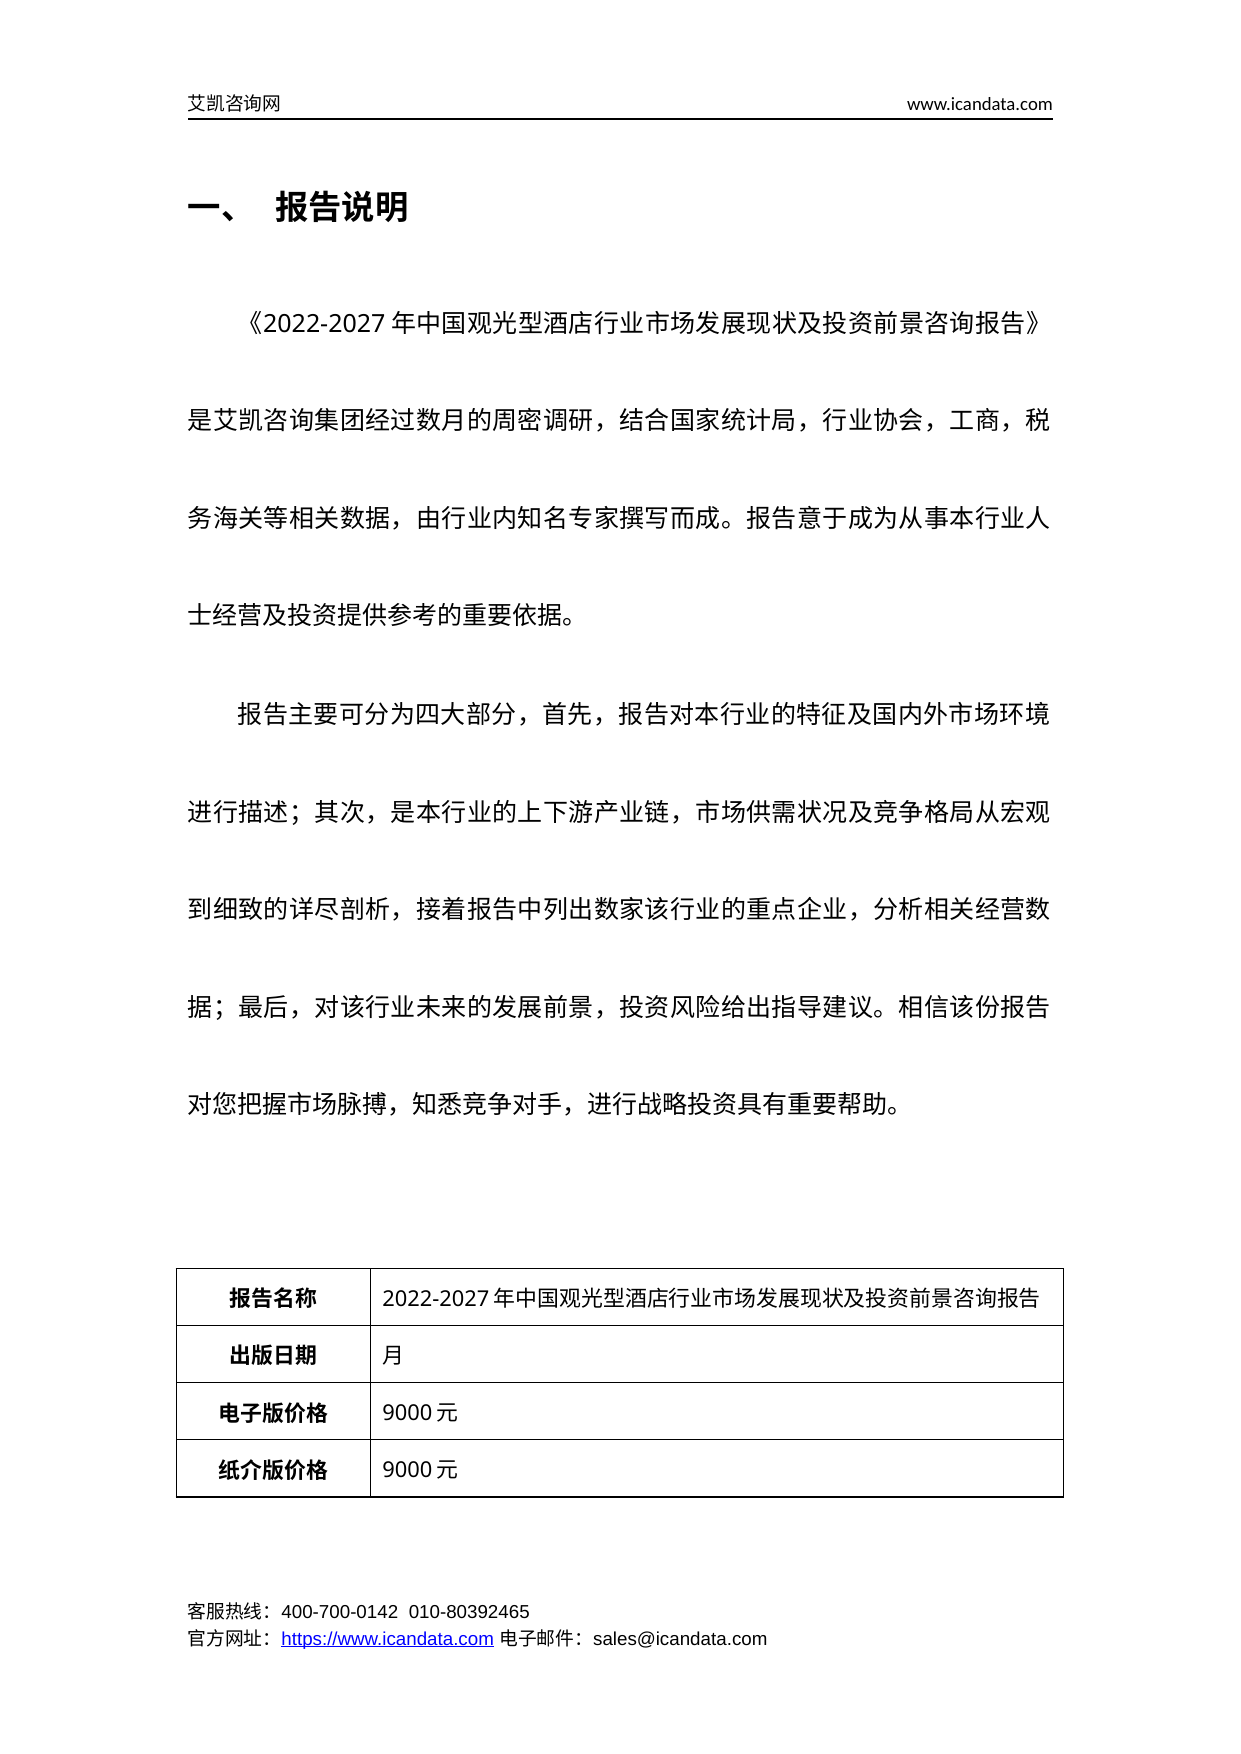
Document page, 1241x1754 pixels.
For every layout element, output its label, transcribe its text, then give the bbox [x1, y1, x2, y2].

table_cell 月 [371, 1326, 1063, 1382]
table_cell 纸介版价格 [177, 1440, 370, 1496]
subtitle 报告说明 [187, 172, 1053, 237]
table_cell 出版日期 [177, 1326, 370, 1382]
table_cell 电子版价格 [177, 1383, 370, 1439]
text 报告主要可分为四大部分，首先，报告对本行业的特征及国内外市场环境进行描述；其次，是本行业的上下游产业链，市场供需状况及竞争格局从宏观到细致的详尽剖析，接着报告中列出数家该行业的重点企业，分析相关经营数据；最后，对该行业未来的发展前景，投资风险给出指导建议。相信该份报告对您把握市场脉搏，知悉竞争对手，进行战略投资具有重要帮助。 [187, 681, 1053, 1136]
table_header 2022-2027年中国观光型酒店行业市场发展现状及投资前景咨询报告 [371, 1269, 1063, 1325]
text 《2022-2027年中国观光型酒店行业市场发展现状及投资前景咨询报告》是艾凯咨询集团经过数月的周密调研，结合国家统计局，行业协会，工商，税务海关等相关数据，由行业内知名专家撰写而成。报告意于成为从事本行业人士经营及投资提供参考的重要依据。 [187, 289, 1053, 646]
table_cell 9000元 [371, 1383, 1063, 1439]
table_cell 9000元 [371, 1440, 1063, 1496]
table_header 报告名称 [177, 1269, 370, 1325]
